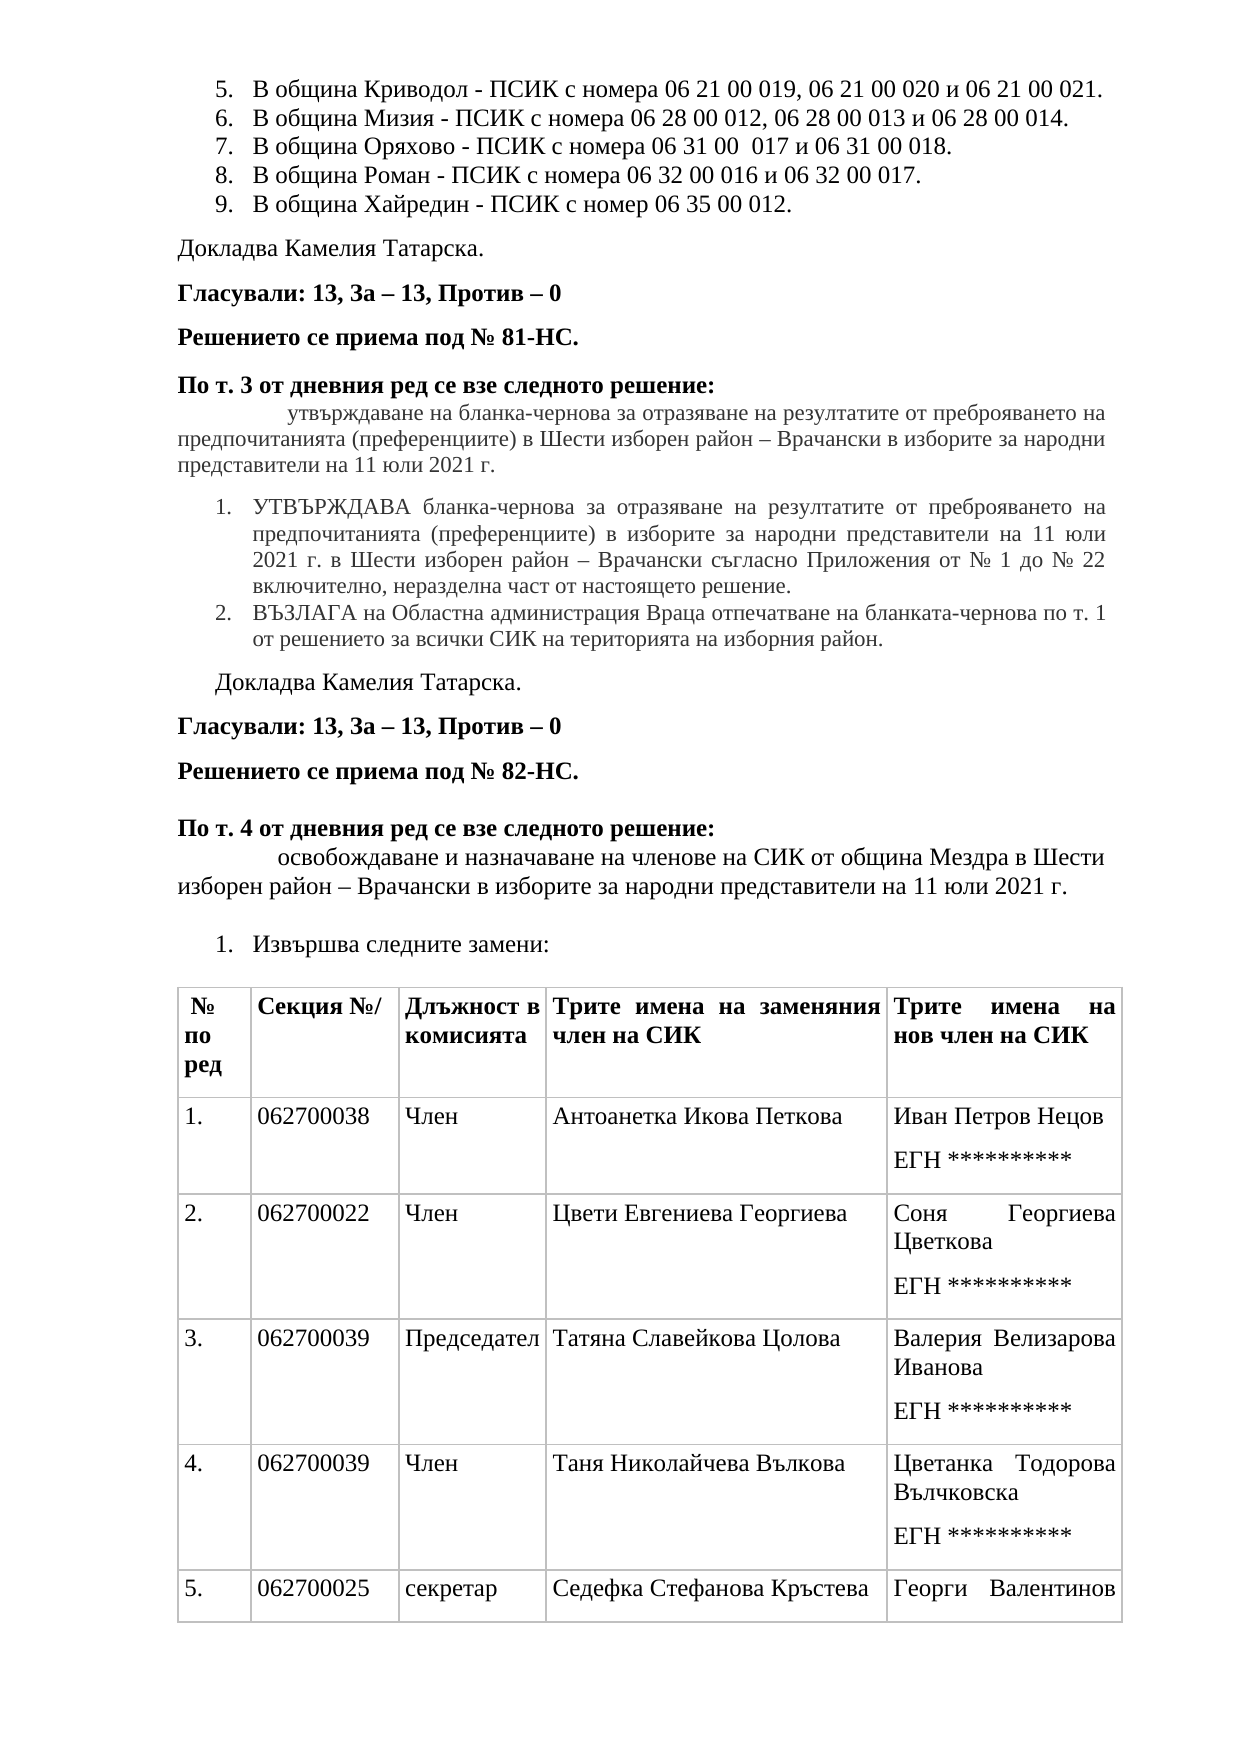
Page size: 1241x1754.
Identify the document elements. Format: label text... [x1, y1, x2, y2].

text Докладва Камелия Татарска. [215, 667, 1107, 696]
table_cell 062700039 [252, 1445, 398, 1569]
text Гласували: 13, За – 13, Против – 0 [177, 711, 1107, 740]
list Извършва следните замени: [215, 929, 1107, 957]
table_cell Член [400, 1098, 545, 1193]
list В община Криводол - ПСИК с номера 06 21 00 019, 06 21 00 020 и 06 21 00 021. [215, 74, 1107, 103]
list В община Роман - ПСИК с номера 06 32 00 016 и 06 32 00 017. [215, 160, 1107, 189]
table_header Трите имена на заменяния член на СИК [547, 988, 886, 1096]
text Гласували: 13, За – 13, Против – 0 [177, 278, 1107, 306]
table_cell Председател [400, 1320, 545, 1443]
list В община Оряхово - ПСИК с номера 06 31 00 017 и 06 31 00 018. [215, 131, 1107, 160]
table_cell 1. [179, 1098, 250, 1193]
text Решението се приема под № 82-НС. [177, 756, 1107, 784]
table_cell 3. [179, 1320, 250, 1443]
text утвърждаване на бланка-чернова за отразяване на резултатите от преброяването на предпочитанията (преференциите) в Шести изборен район – Врачански в изборите за народни представители на 11 юли 2021 г. [177, 399, 1107, 478]
table_cell 4. [179, 1445, 250, 1569]
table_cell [888, 1571, 1121, 1621]
table_cell 5. [179, 1571, 250, 1621]
text По т. 3 от дневния ред се взе следното решение: [177, 370, 1107, 399]
table_cell Цветанка Тодорова Вълчковска ЕГН ********** [888, 1445, 1121, 1569]
list В община Мизия - ПСИК с номера 06 28 00 012, 06 28 00 013 и 06 28 00 014. [215, 103, 1107, 131]
table_cell Цвети Евгениева Георгиева [547, 1195, 886, 1318]
table_cell Член [400, 1195, 545, 1318]
table_cell 062700022 [252, 1195, 398, 1318]
list В община Хайредин - ПСИК с номер 06 35 00 012. [215, 189, 1107, 218]
table_cell Татяна Славейкова Цолова [547, 1320, 886, 1443]
table_cell 062700025 [252, 1571, 398, 1621]
table_cell 2. [179, 1195, 250, 1318]
table_cell Член [400, 1445, 545, 1569]
text Решението се приема под № 81-НС. [177, 322, 1107, 351]
text Докладва Камелия Татарска. [177, 233, 1107, 262]
table_header № по ред [179, 988, 250, 1096]
table_cell секретар [400, 1571, 545, 1621]
list ВЪЗЛАГА на Областна администрация Враца отпечатване на бланката-чернова по т. 1 от решението за всички СИК на територията на изборния район. [215, 599, 1107, 651]
table_cell 062700038 [252, 1098, 398, 1193]
text По т. 4 от дневния ред се взе следното решение: [177, 813, 1107, 842]
table_cell Валерия Велизарова Иванова ЕГН ********** [888, 1320, 1121, 1443]
table_cell Иван Петров Нецов ЕГН ********** [888, 1098, 1121, 1193]
table_header Трите имена на нов член на СИК [888, 988, 1121, 1096]
list УТВЪРЖДАВА бланка-чернова за отразяване на резултатите от преброяването на предпочитанията (преференциите) в изборите за народни представители на 11 юли 2021 г. в Шести изборен район – Врачански съгласно Приложения от № 1 до № 22 включително, неразделна част от настоящето решение. [215, 493, 1107, 599]
table_cell Антоанетка Икова Петкова [547, 1098, 886, 1193]
table_header Длъжност в комисията [400, 988, 545, 1096]
table_cell Соня Георгиева Цветкова ЕГН ********** [888, 1195, 1121, 1318]
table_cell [547, 1571, 886, 1621]
table_cell 062700039 [252, 1320, 398, 1443]
text освобождаване и назначаване на членове на СИК от община Мездра в Шести изборен район – Врачански в изборите за народни представители на 11 юли 2021 г. [177, 842, 1107, 899]
table_header Секция №/ [252, 988, 398, 1096]
table_cell Таня Николайчева Вълкова [547, 1445, 886, 1569]
